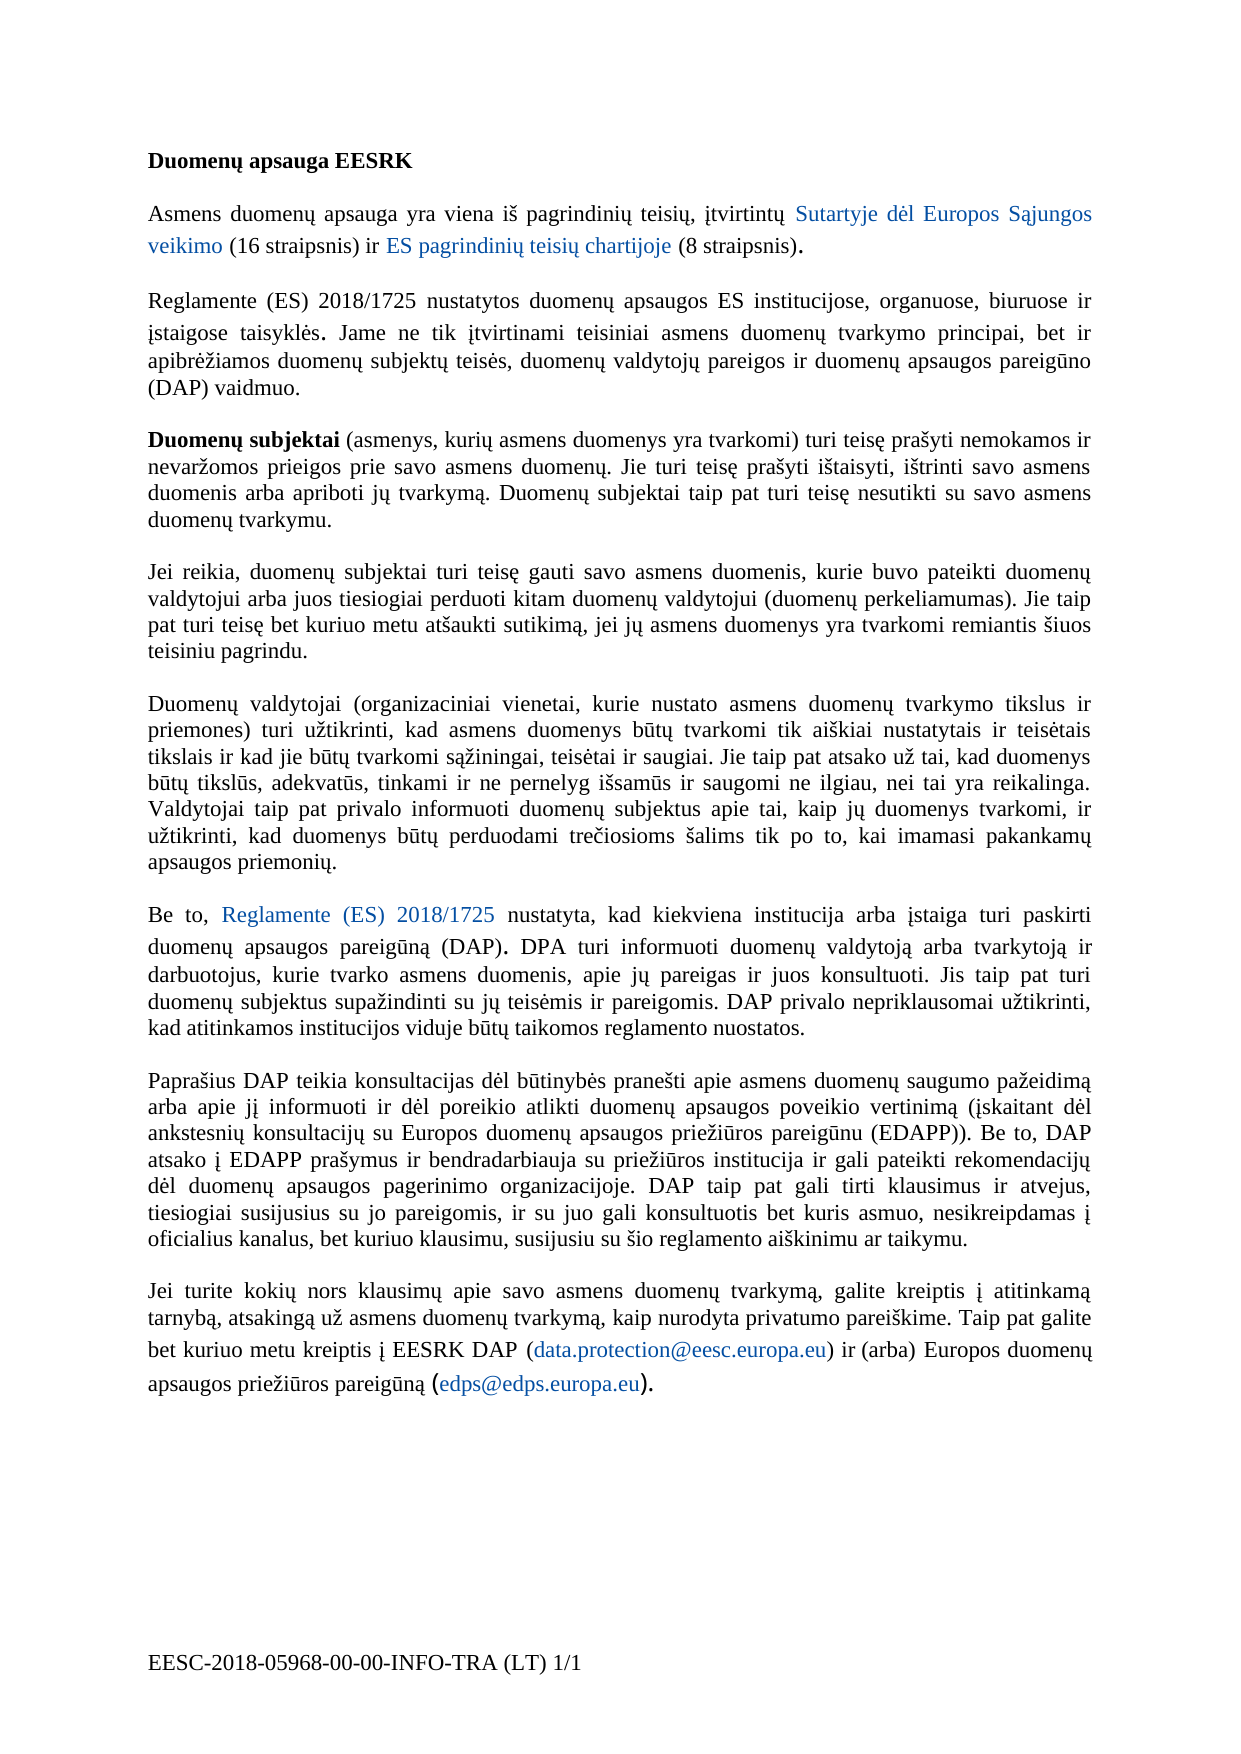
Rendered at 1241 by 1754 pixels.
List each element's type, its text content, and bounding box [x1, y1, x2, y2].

text Duomenų subjektai (asmenys, kurių asmens duomenys yra tvarkomi) turi teisę prašyti nemokamos ir nevaržomos prieigos prie savo asmens duomenų. Jie turi teisę prašyti ištaisyti, ištrinti savo asmens duomenis arba apriboti jų tvarkymą. Duomenų subjektai taip pat turi teisę nesutikti su savo asmens duomenų tvarkymu. [148, 427, 1093, 532]
text Paprašius DAP teikia konsultacijas dėl būtinybės pranešti apie asmens duomenų saugumo pažeidimą arba apie jį informuoti ir dėl poreikio atlikti duomenų apsaugos poveikio vertinimą (įskaitant dėl ankstesnių konsultacijų su Europos duomenų apsaugos priežiūros pareigūnu (EDAPP)). Be to, DAP atsako į EDAPP prašymus ir bendradarbiauja su priežiūros institucija ir gali pateikti rekomendacijų dėl duomenų apsaugos pagerinimo organizacijoje. DAP taip pat gali tirti klausimus ir atvejus, tiesiogiai susijusius su jo pareigomis, ir su juo gali konsultuotis bet kuris asmuo, nesikreipdamas į oficialius kanalus, bet kuriuo klausimu, susijusiu su šio reglamento aiškinimu ar taikymu. [148, 1067, 1093, 1251]
text Duomenų apsauga EESRK [148, 148, 1093, 174]
text Jei turite kokių nors klausimų apie savo asmens duomenų tvarkymą, galite kreiptis į atitinkamą tarnybą, atsakingą už asmens duomenų tvarkymą, kaip nurodyta privatumo pareiškime. Taip pat galite bet kuriuo metu kreiptis į EESRK DAP (data.protection@eesc.europa.eu) ir (arba) Europos duomenų apsaugos priežiūros pareigūną (edps@edps.europa.eu). [148, 1278, 1093, 1398]
text Jei reikia, duomenų subjektai turi teisę gauti savo asmens duomenis, kurie buvo pateikti duomenų valdytojui arba juos tiesiogiai perduoti kitam duomenų valdytojui (duomenų perkeliamumas). Jie taip pat turi teisę bet kuriuo metu atšaukti sutikimą, jei jų asmens duomenys yra tvarkomi remiantis šiuos teisiniu pagrindu. [148, 558, 1093, 664]
text Duomenų valdytojai (organizaciniai vienetai, kurie nustato asmens duomenų tvarkymo tikslus ir priemones) turi užtikrinti, kad asmens duomenys būtų tvarkomi tik aiškiai nustatytais ir teisėtais tikslais ir kad jie būtų tvarkomi sąžiningai, teisėtai ir saugiai. Jie taip pat atsako už tai, kad duomenys būtų tikslūs, adekvatūs, tinkami ir ne pernelyg išsamūs ir saugomi ne ilgiau, nei tai yra reikalinga. Valdytojai taip pat privalo informuoti duomenų subjektus apie tai, kaip jų duomenys tvarkomi, ir užtikrinti, kad duomenys būtų perduodami trečiosioms šalims tik po to, kai imamasi pakankamų apsaugos priemonių. [148, 690, 1093, 874]
text Reglamente (ES) 2018/1725 nustatytos duomenų apsaugos ES institucijose, organuose, biuruose ir įstaigose taisyklės. Jame ne tik įtvirtinami teisiniai asmens duomenų tvarkymo principai, bet ir apibrėžiamos duomenų subjektų teisės, duomenų valdytojų pareigos ir duomenų apsaugos pareigūno (DAP) vaidmuo. [148, 287, 1093, 400]
text Asmens duomenų apsauga yra viena iš pagrindinių teisių, įtvirtintų Sutartyje dėl Europos Sąjungos veikimo (16 straipsnis) ir ES pagrindinių teisių chartijoje (8 straipsnis). [148, 200, 1093, 261]
text Be to, Reglamente (ES) 2018/1725 nustatyta, kad kiekviena institucija arba įstaiga turi paskirti duomenų apsaugos pareigūną (DAP). DPA turi informuoti duomenų valdytoją arba tvarkytoją ir darbuotojus, kurie tvarko asmens duomenis, apie jų pareigas ir juos konsultuoti. Jis taip pat turi duomenų subjektus supažindinti su jų teisėmis ir pareigomis. DAP privalo nepriklausomai užtikrinti, kad atitinkamos institucijos viduje būtų taikomos reglamento nuostatos. [148, 901, 1093, 1040]
